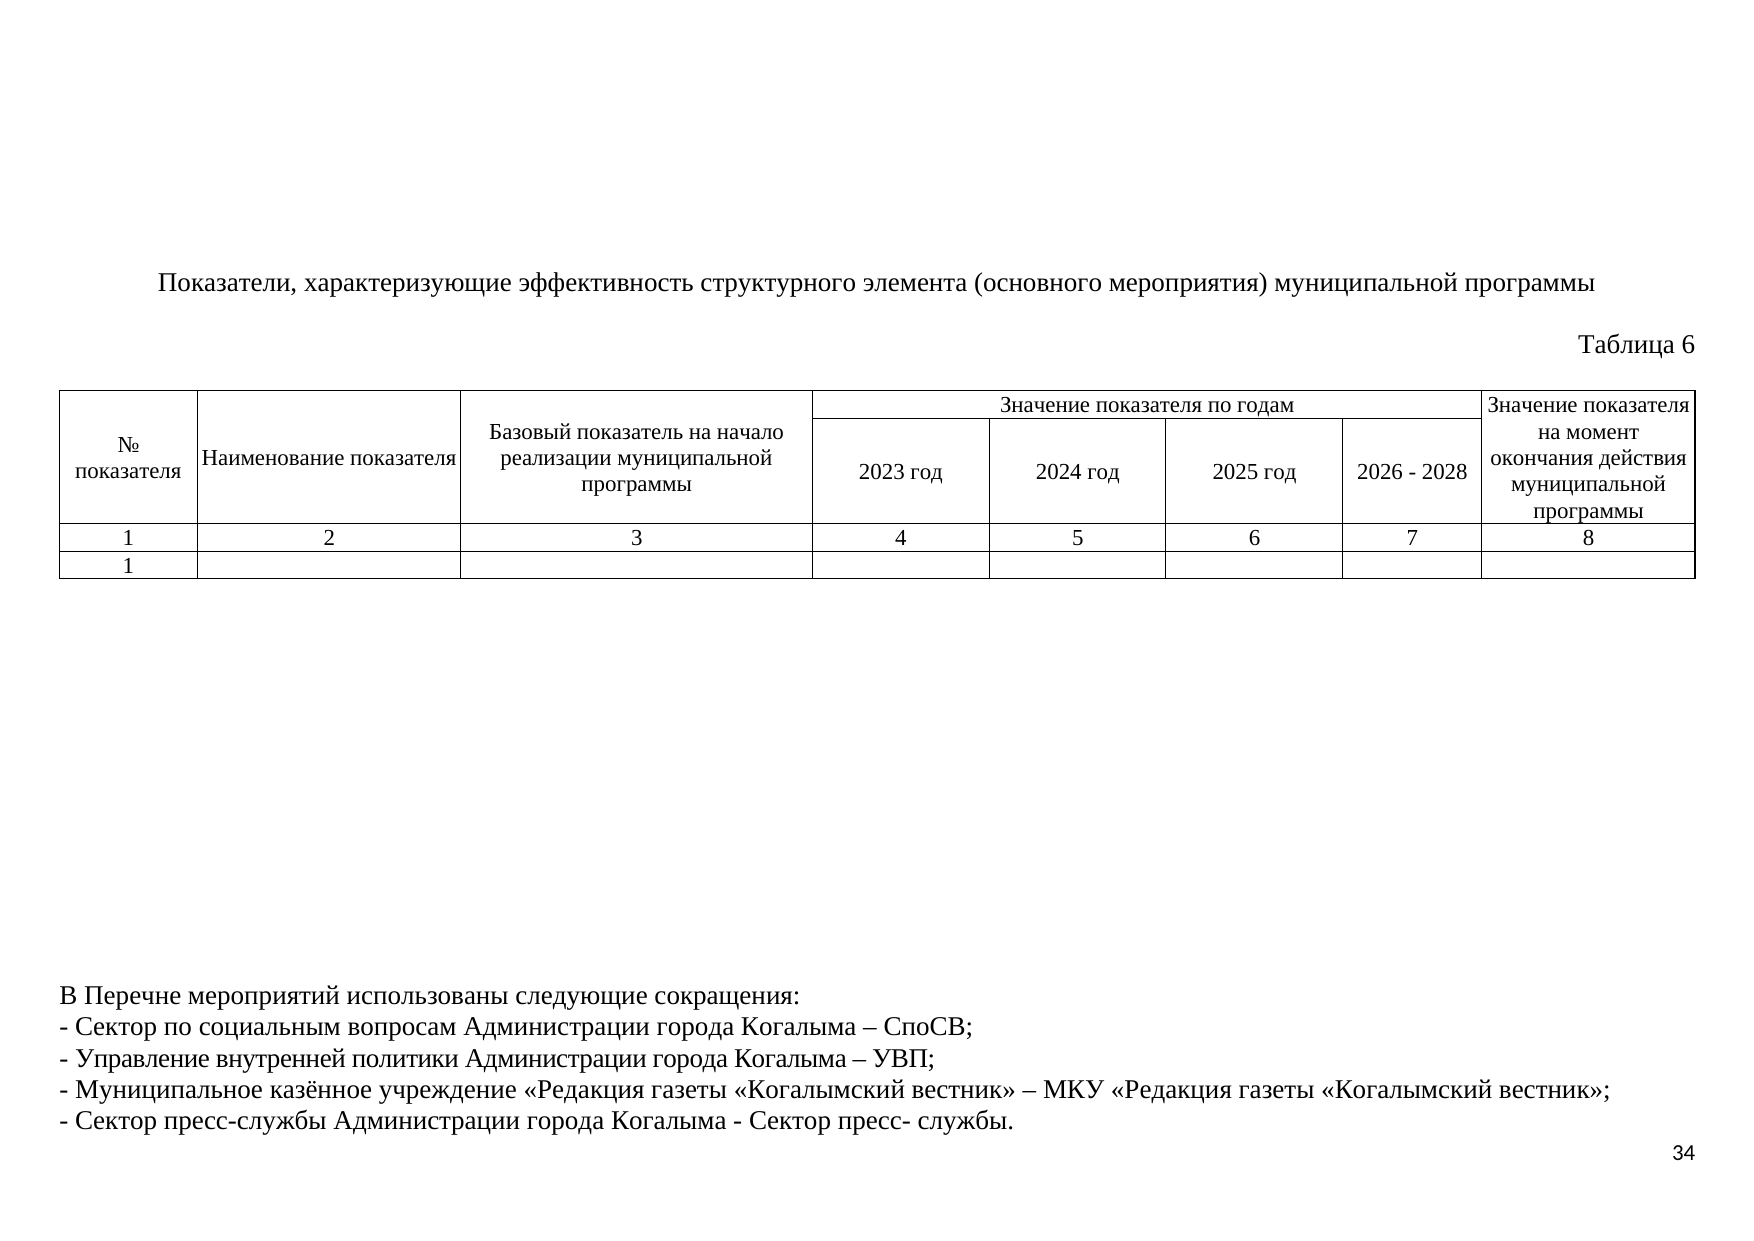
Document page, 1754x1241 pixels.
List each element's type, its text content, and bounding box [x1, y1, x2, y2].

table_cell 2024 год [990, 419, 1165, 523]
text В Перечне мероприятий использованы следующие сокращения: [59, 979, 1695, 1011]
text Показатели, характеризующие эффективность структурного элемента (основного мероприятия) муниципальной программы [59, 266, 1695, 297]
table_cell [990, 552, 1165, 578]
table_cell 2025 год [1166, 419, 1342, 523]
table_cell 1 [60, 524, 197, 551]
table_cell [1166, 552, 1342, 578]
table_header Базовый показатель на начало реализации муниципальной программы [461, 391, 812, 523]
table_header Значение показателя на момент окончания действия муниципальной программы [1482, 391, 1694, 523]
table_cell [813, 552, 989, 578]
table_cell [198, 552, 460, 578]
table_cell 3 [461, 524, 812, 551]
table_header Значение показателя по годам [813, 391, 1481, 418]
table_cell [1343, 552, 1481, 578]
table_cell 2023 год [813, 419, 989, 523]
table_header Наименование показателя [198, 391, 460, 523]
text - Сектор по социальным вопросам Администрации города Когалыма – СпоСВ; [59, 1011, 1695, 1042]
table_header № показателя [60, 391, 197, 523]
table_cell 2 [198, 524, 460, 551]
table_cell [1482, 552, 1694, 578]
text Таблица 6 [59, 328, 1695, 359]
table_cell 2026 - 2028 [1343, 419, 1481, 523]
table_cell 7 [1343, 524, 1481, 551]
table_cell 8 [1482, 524, 1694, 551]
table_cell [461, 552, 812, 578]
table_cell 6 [1166, 524, 1342, 551]
text - Муниципальное казённое учреждение «Редакция газеты «Когалымский вестник» – МКУ «Редакция газеты «Когалымский вестник»; [59, 1073, 1695, 1104]
table_cell 1 [60, 552, 197, 578]
table_cell 5 [990, 524, 1165, 551]
text - Сектор пресс-службы Администрации города Когалыма - Сектор пресс- службы. [59, 1104, 1695, 1135]
table_cell 4 [813, 524, 989, 551]
text - Управление внутренней политики Администрации города Когалыма – УВП; [59, 1042, 1695, 1073]
